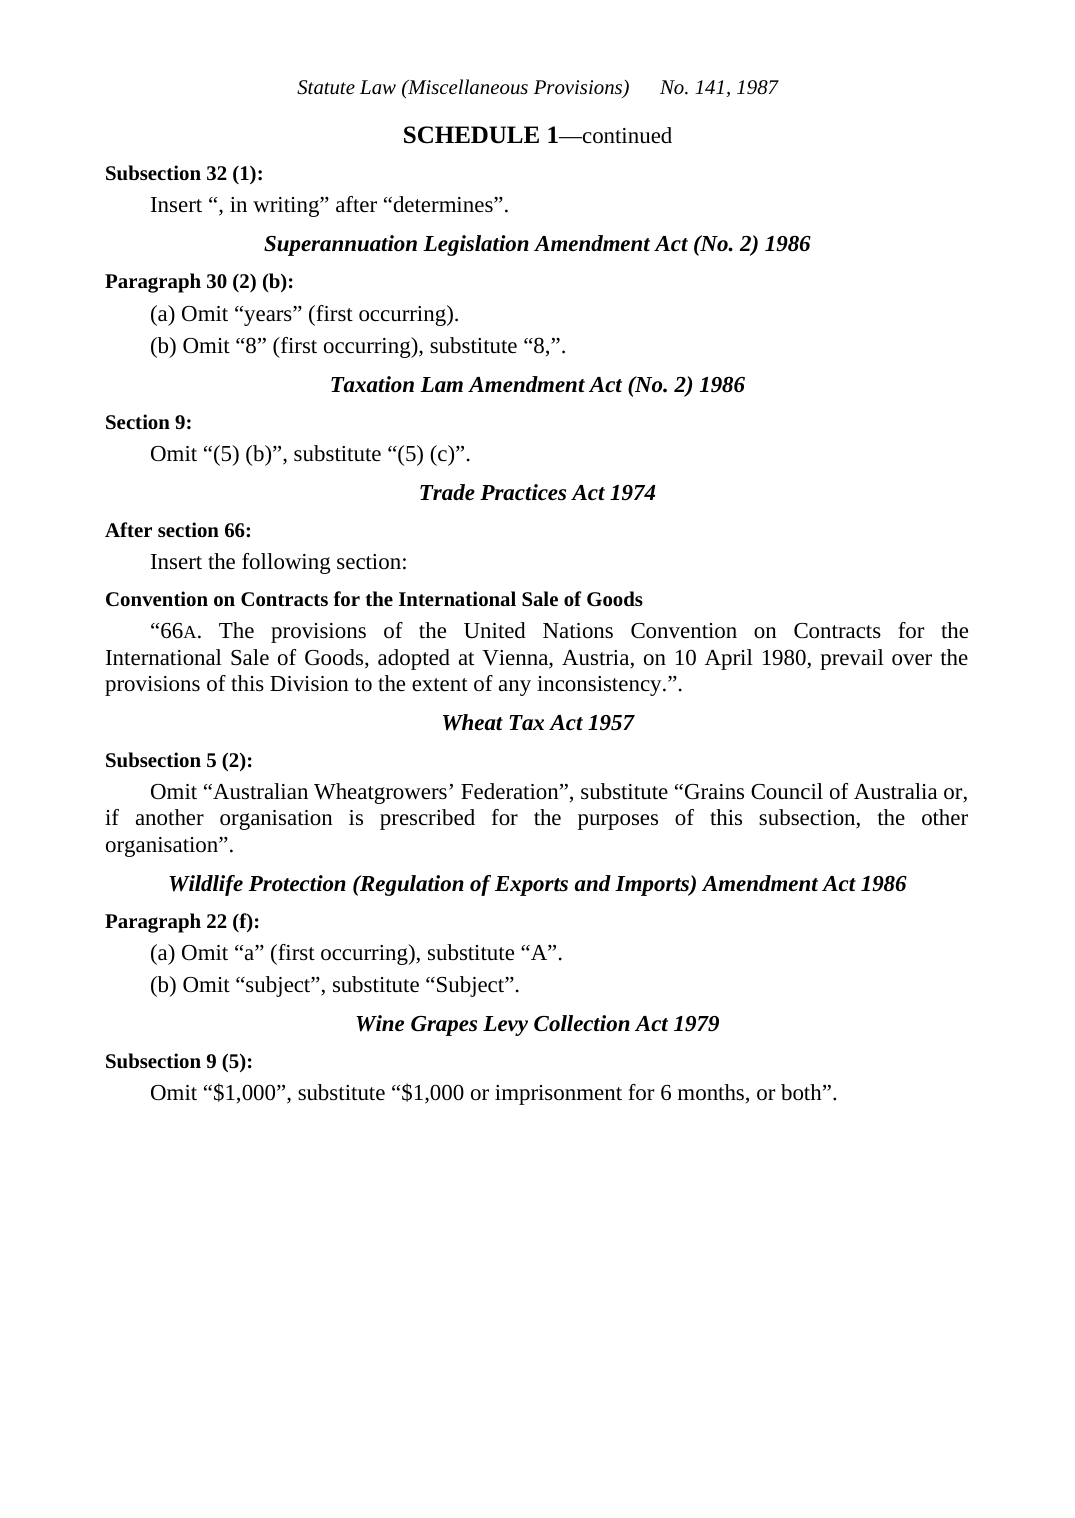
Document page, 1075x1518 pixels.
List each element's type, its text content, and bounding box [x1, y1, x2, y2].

text (a) Omit “years” (first occurring). [150, 299, 970, 326]
text SCHEDULE 1—continued [105, 120, 970, 149]
text Omit “(5) (b)”, substitute “(5) (c)”. [105, 440, 970, 467]
text Section 9: [105, 410, 970, 434]
text Subsection 32 (1): [105, 161, 970, 185]
text After section 66: [105, 518, 970, 542]
text Paragraph 22 (f): [105, 908, 970, 933]
text Convention on Contracts for the International Sale of Goods [105, 587, 970, 611]
text Wheat Tax Act 1957 [105, 709, 970, 735]
text Insert “, in writing” after “determines”. [105, 192, 970, 218]
text “66a. The provisions of the United Nations Convention on Contracts for the International Sale of Goods, adopted at Vienna, Austria, on 10 April 1980, prevail over the provisions of this Division to the extent of any inconsistency.”. [105, 617, 970, 696]
text Omit “Australian Wheatgrowers’ Federation”, substitute “Grains Council of Australia or, if another organisation is prescribed for the purposes of this subsection, the other organisation”. [105, 778, 970, 857]
text Insert the following section: [105, 548, 970, 574]
text Paragraph 30 (2) (b): [105, 269, 970, 293]
text Wine Grapes Levy Collection Act 1979 [105, 1010, 970, 1037]
text (b) Omit “8” (first occurring), substitute “8,”. [150, 332, 970, 358]
text Subsection 5 (2): [105, 748, 970, 772]
text Omit “$1,000”, substitute “$1,000 or imprisonment for 6 months, or both”. [105, 1079, 970, 1106]
text (a) Omit “a” (first occurring), substitute “A”. [150, 939, 970, 965]
text Trade Practices Act 1974 [105, 479, 970, 505]
text (b) Omit “subject”, substitute “Subject”. [150, 971, 970, 998]
text Taxation Lam Amendment Act (No. 2) 1986 [105, 371, 970, 397]
text Subsection 9 (5): [105, 1049, 970, 1073]
text Superannuation Legislation Amendment Act (No. 2) 1986 [105, 230, 970, 257]
text Wildlife Protection (Regulation of Exports and Imports) Amendment Act 1986 [105, 870, 970, 896]
